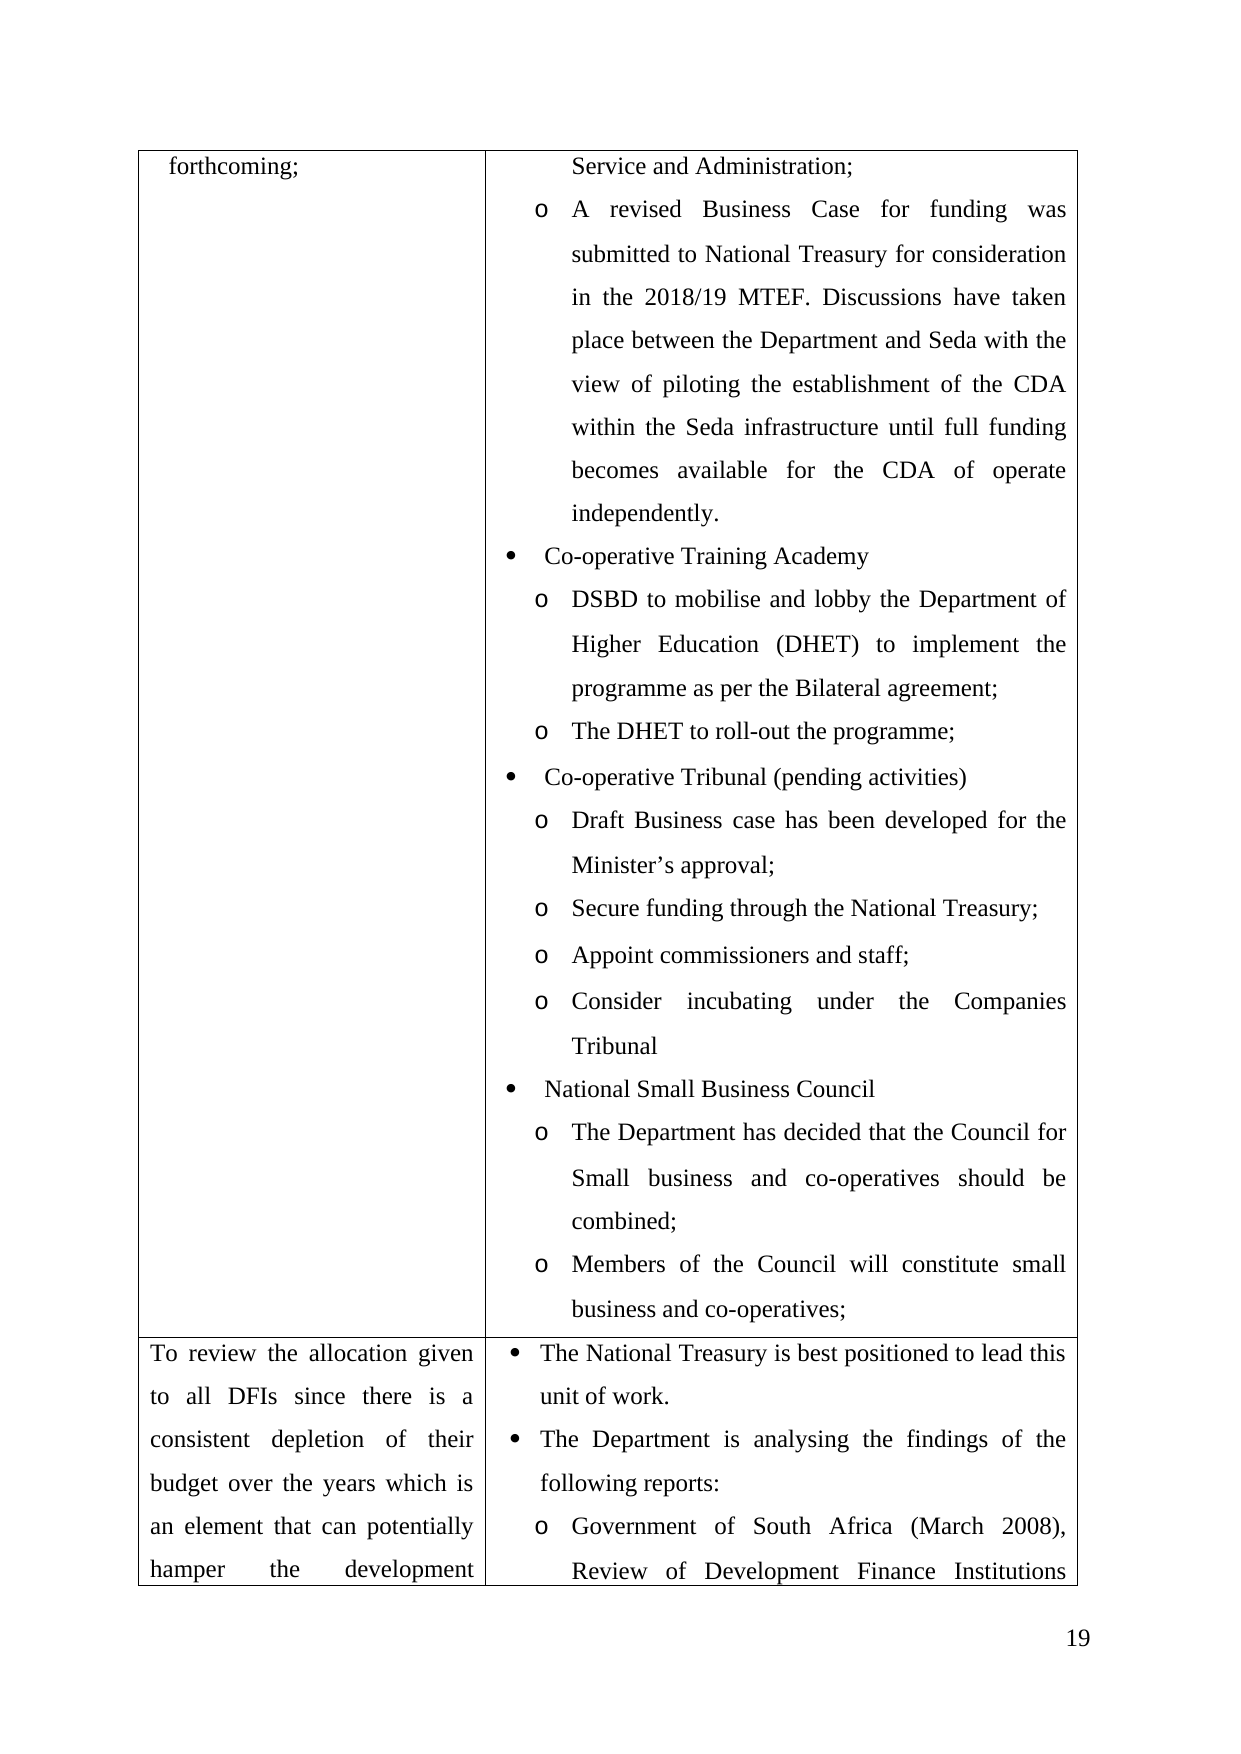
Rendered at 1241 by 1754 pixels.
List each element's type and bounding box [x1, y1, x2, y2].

table_cell [486, 151, 1077, 1337]
table_cell [139, 151, 485, 1337]
table_cell [139, 1338, 485, 1585]
table_cell [486, 1338, 1077, 1585]
